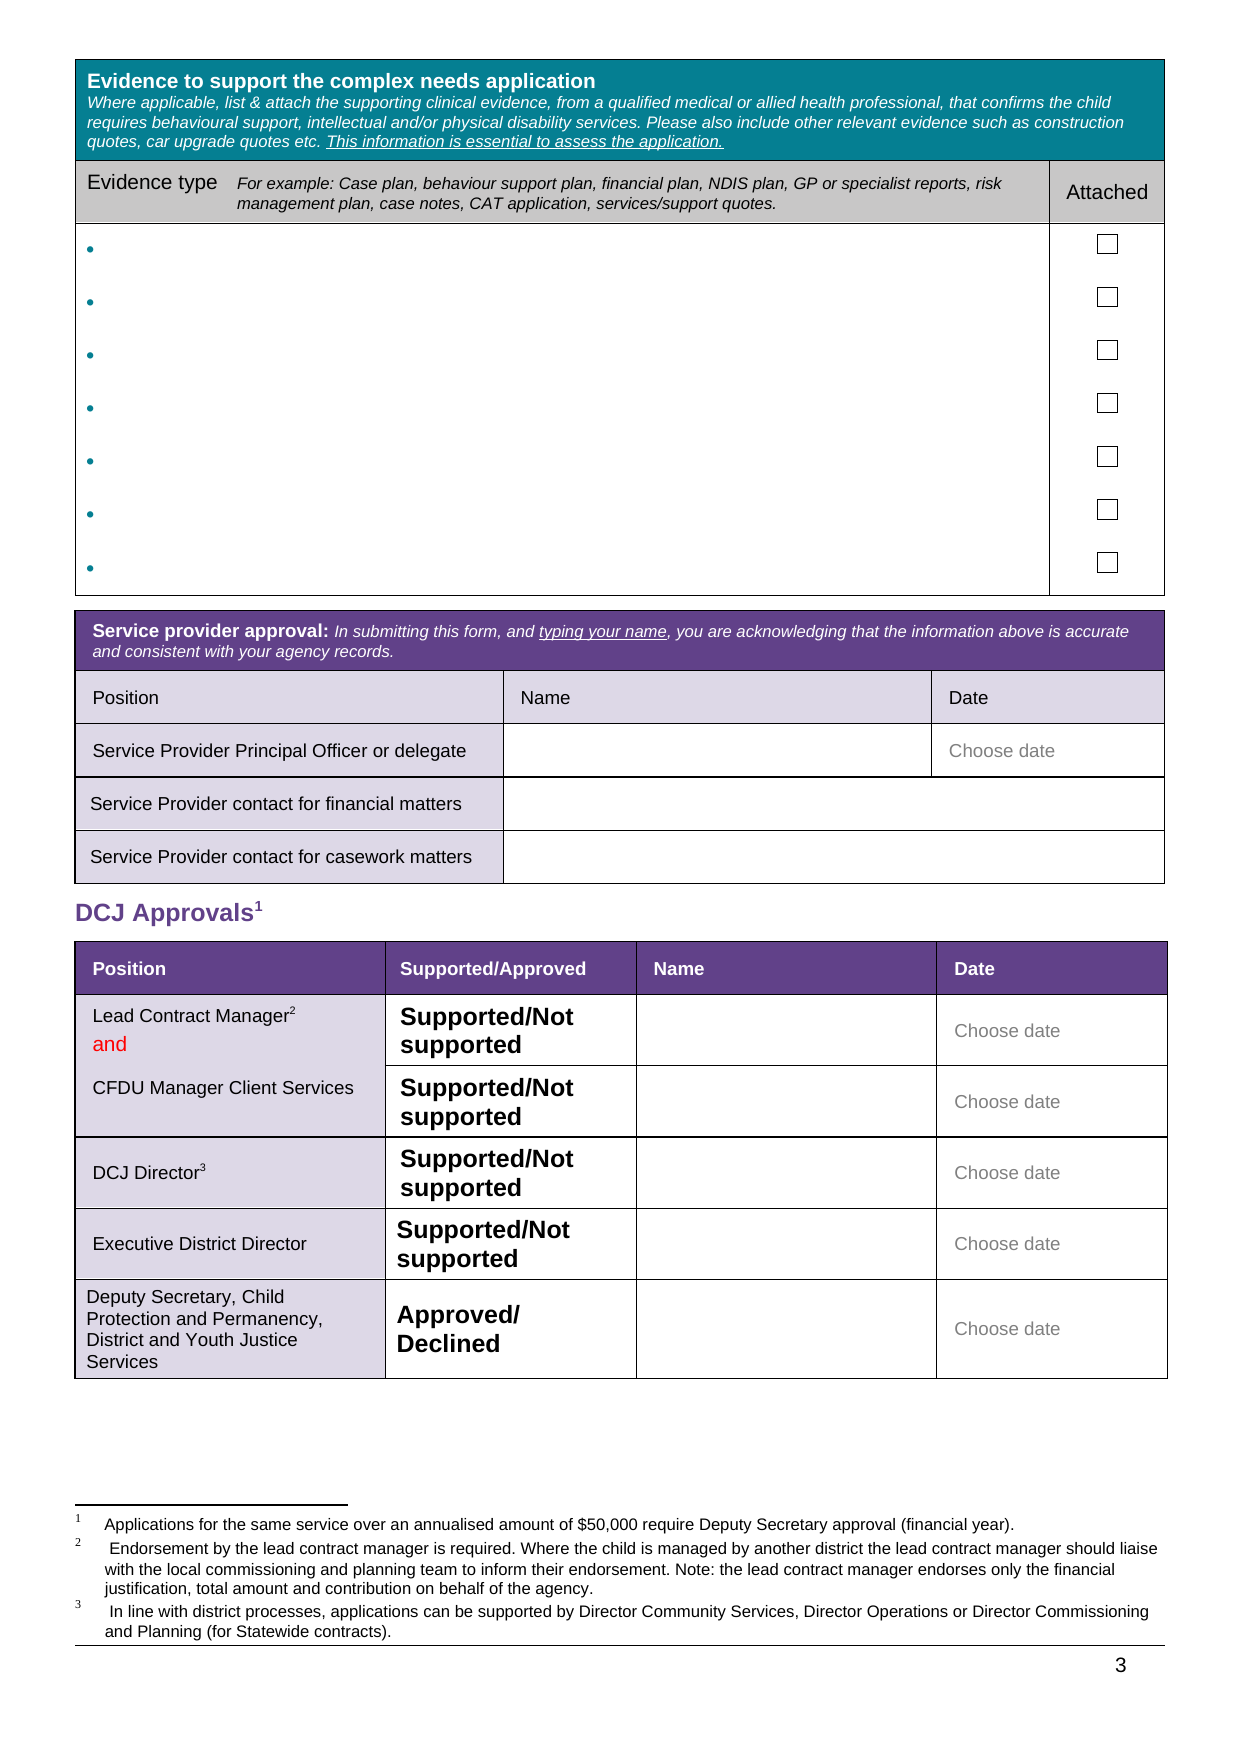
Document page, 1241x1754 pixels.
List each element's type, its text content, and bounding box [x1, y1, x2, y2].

table_cell Position [76, 671, 503, 723]
table_cell DCJ Director [76, 1138, 385, 1207]
table_cell Date [932, 671, 1164, 723]
table_cell [1050, 489, 1164, 542]
table_cell [76, 382, 1049, 435]
table_cell [1050, 435, 1164, 488]
table_cell [637, 1280, 936, 1378]
table_cell [1050, 276, 1164, 329]
table_cell [1050, 382, 1164, 435]
table_cell Evidence type For example: Case plan, behaviour support plan, financial plan, NDIS plan, GP or specialist reports, risk management plan, case notes, CAT application, services/support quotes. [76, 161, 1049, 222]
table_cell [76, 276, 1049, 329]
table_cell [1050, 329, 1164, 382]
table_cell [637, 1138, 936, 1207]
table_cell [76, 329, 1049, 382]
table_cell [76, 224, 1049, 276]
table_header Service provider approval: In submitting this form, and typing your name, you are acknowledging that the information above is accurate and consistent with your agency records. [76, 611, 1164, 670]
table_cell Attached [1050, 161, 1164, 222]
table_cell [637, 1066, 936, 1136]
table_cell [504, 724, 931, 776]
table_cell [76, 489, 1049, 542]
table_header Name [637, 942, 936, 994]
table_cell Name [504, 671, 931, 723]
table_header Evidence to support the complex needs application Where applicable, list & attach the supporting clinical evidence, from a qualified medical or allied health professional, that confirms the child requires behavioural support, intellectual and/or physical disability services. Please also include other relevant evidence such as construction quotes, car upgrade quotes etc. This information is essential to assess the application. [76, 60, 1164, 160]
table_header Supported/Approved [386, 942, 636, 994]
table_cell Service Provider contact for casework matters [76, 831, 503, 883]
table_cell Deputy Secretary, Child Protection and Permanency, District and Youth Justice Services [76, 1280, 385, 1378]
table_cell Lead Contract Manager and [76, 995, 385, 1065]
table_cell [1050, 224, 1164, 276]
table_cell Executive District Director [76, 1209, 385, 1278]
table_cell [76, 435, 1049, 488]
table_cell CFDU Manager Client Services [76, 1065, 385, 1136]
table_cell [637, 1209, 936, 1278]
table_cell [637, 995, 936, 1065]
table_cell Service Provider Principal Officer or delegate [76, 724, 503, 776]
table_cell [504, 778, 1164, 829]
table_header Position [76, 942, 385, 994]
table_cell [76, 542, 1049, 595]
table_cell Service Provider contact for financial matters [76, 778, 503, 829]
table_cell [1050, 542, 1164, 595]
text DCJ Approvals [75, 898, 1165, 927]
table_header Date [937, 942, 1167, 994]
table_cell [504, 831, 1164, 883]
